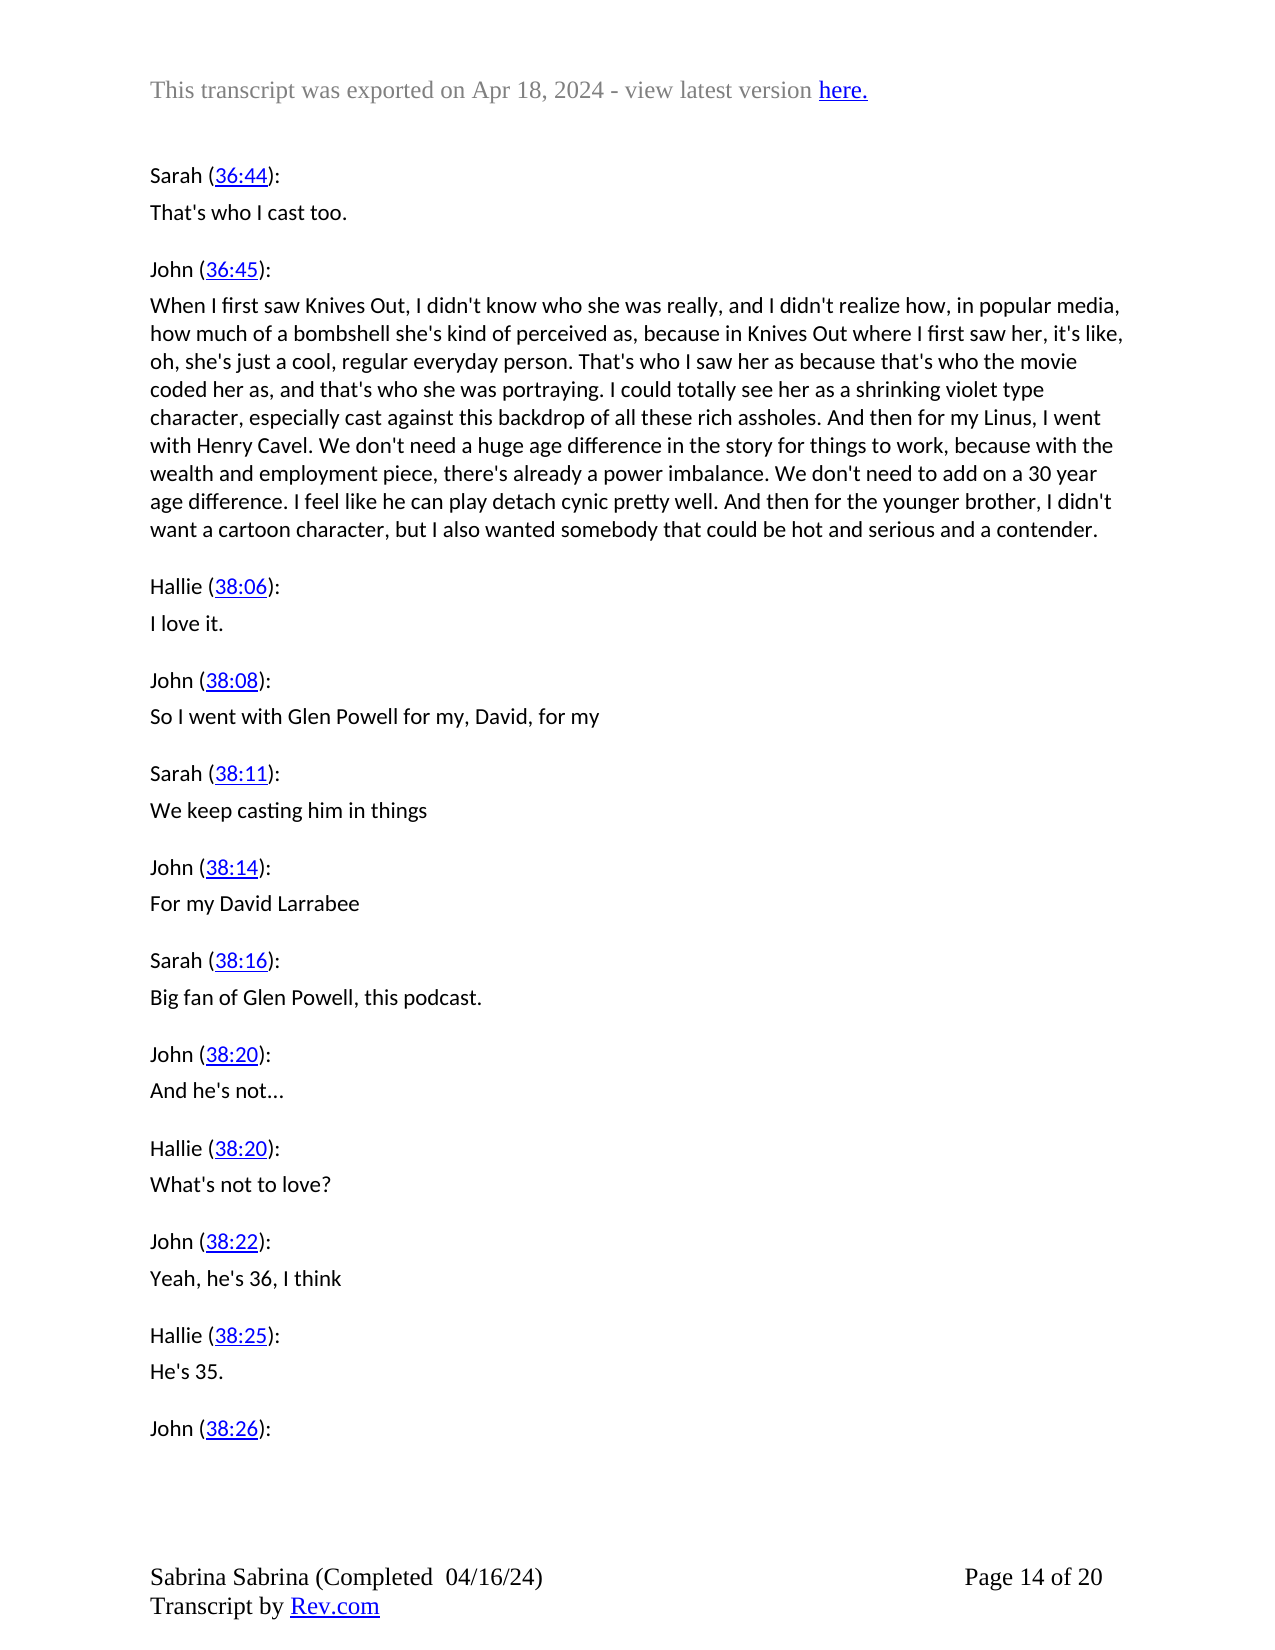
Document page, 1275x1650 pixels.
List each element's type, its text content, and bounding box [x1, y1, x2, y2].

text What's not to love? [150, 1170, 1125, 1198]
text John (38:20): [150, 1040, 1125, 1068]
text John (38:22): [150, 1227, 1125, 1255]
text He's 35. [150, 1357, 1125, 1385]
text Hallie (38:25): [150, 1321, 1125, 1349]
text And he's not... [150, 1077, 1125, 1104]
text For my David Larrabee [150, 889, 1125, 917]
text Hallie (38:06): [150, 572, 1125, 601]
text When I first saw Knives Out, I didn't know who she was really, and I didn't realize how, in popular media, how much of a bombshell she's kind of perceived as, because in Knives Out where I first saw her, it's like, oh, she's just a cool, regular everyday person. That's who I saw her as because that's who the movie coded her as, and that's who she was portraying. I could totally see her as a shrinking violet type character, especially cast against this backdrop of all these rich assholes. And then for my Linus, I went with Henry Cavel. We don't need a huge age difference in the story for things to work, because with the wealth and employment piece, there's already a power imbalance. We don't need to add on a 30 year age difference. I feel like he can play detach cynic pretty well. And then for the younger brother, I didn't want a cartoon character, but I also wanted somebody that could be hot and serious and a contender. [150, 291, 1125, 543]
text John (38:14): [150, 853, 1125, 881]
text We keep casting him in things [150, 796, 1125, 824]
text John (36:45): [150, 255, 1125, 283]
text Sarah (38:11): [150, 759, 1125, 788]
text John (38:08): [150, 666, 1125, 694]
text That's who I cast too. [150, 198, 1125, 226]
text Sarah (38:16): [150, 947, 1125, 975]
text Big fan of Glen Powell, this podcast. [150, 983, 1125, 1011]
text I love it. [150, 609, 1125, 637]
text So I went with Glen Powell for my, David, for my [150, 702, 1125, 730]
text John (38:26): [150, 1414, 1125, 1442]
text Sarah (36:44): [150, 161, 1125, 189]
text Yeah, he's 36, I think [150, 1264, 1125, 1292]
text Hallie (38:20): [150, 1134, 1125, 1162]
